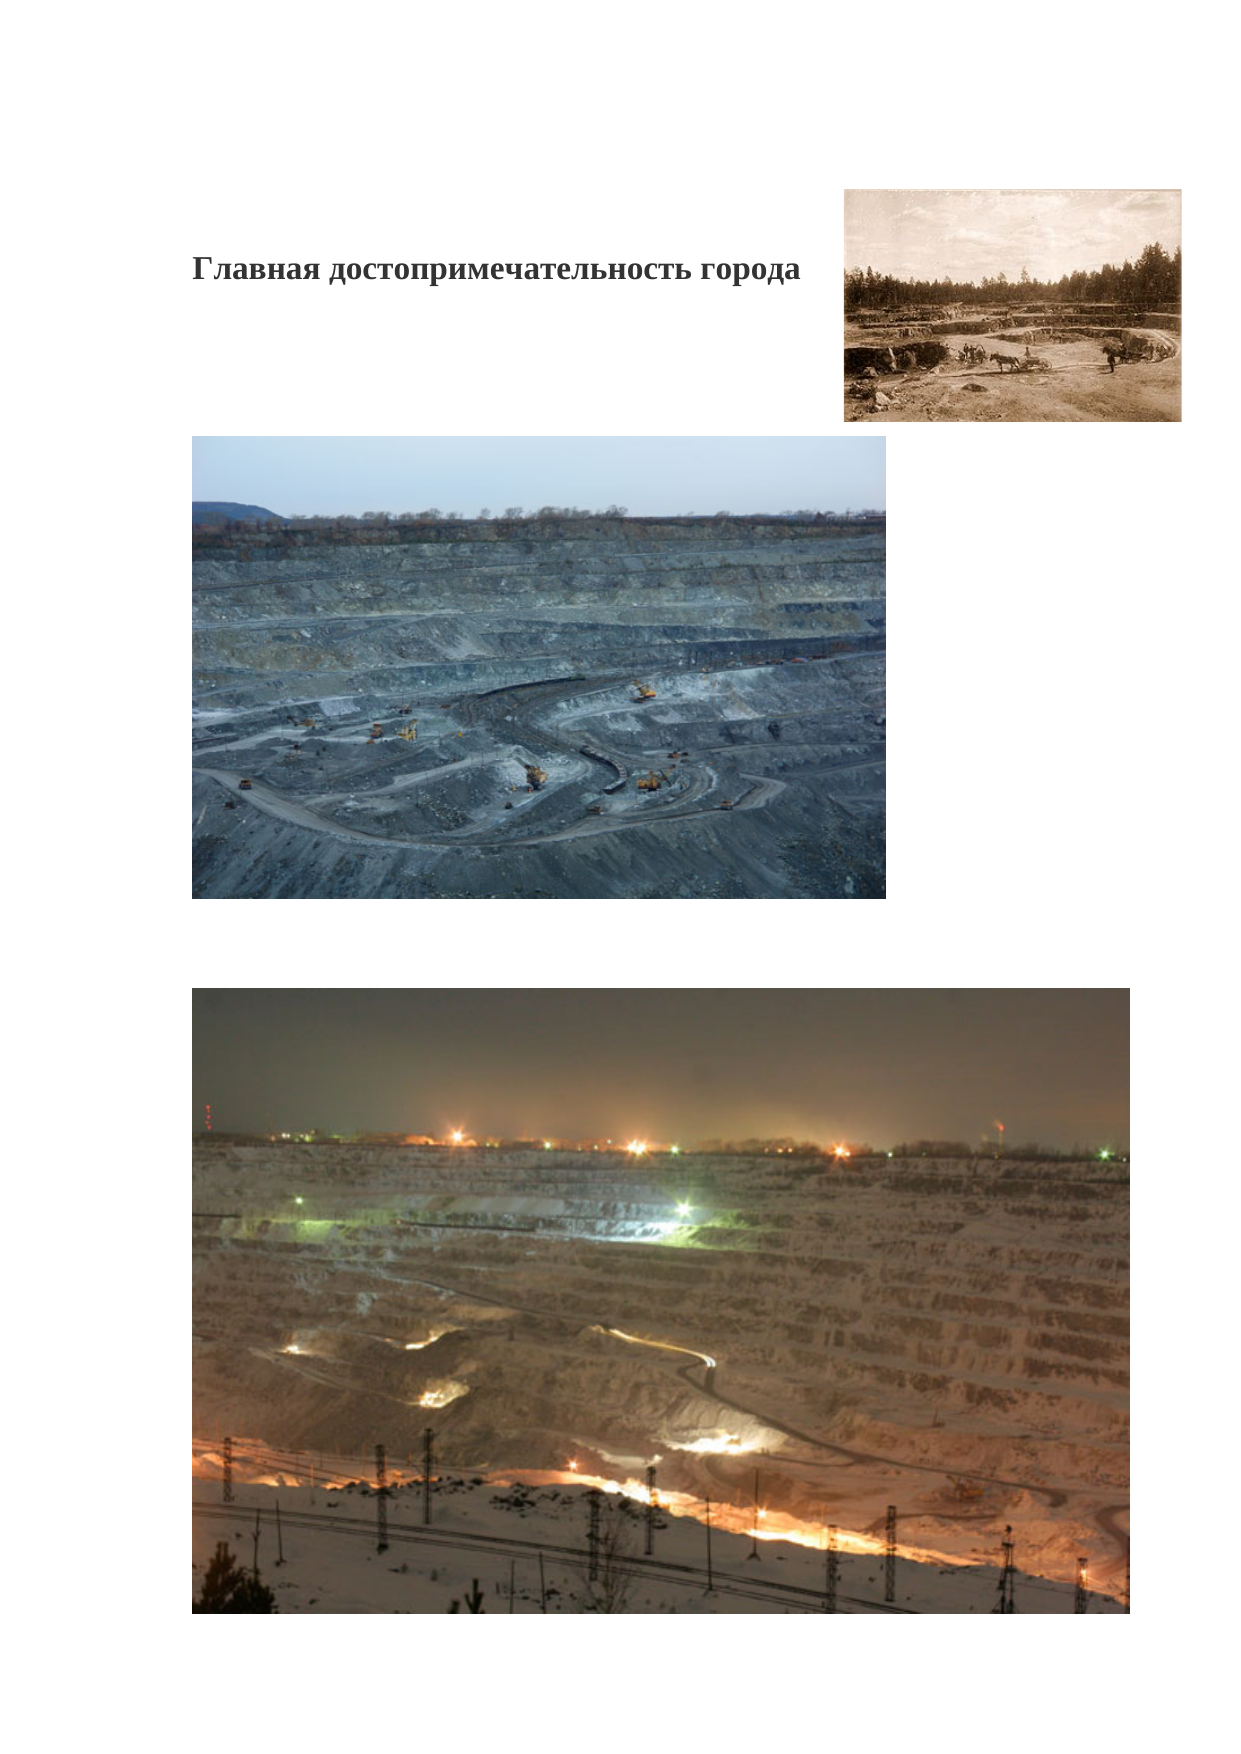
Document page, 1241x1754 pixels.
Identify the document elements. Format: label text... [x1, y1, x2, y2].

picture [843, 189, 1182, 422]
text Главная достопримечательность города [118, 248, 843, 286]
picture [192, 988, 1130, 1614]
picture [192, 436, 886, 899]
